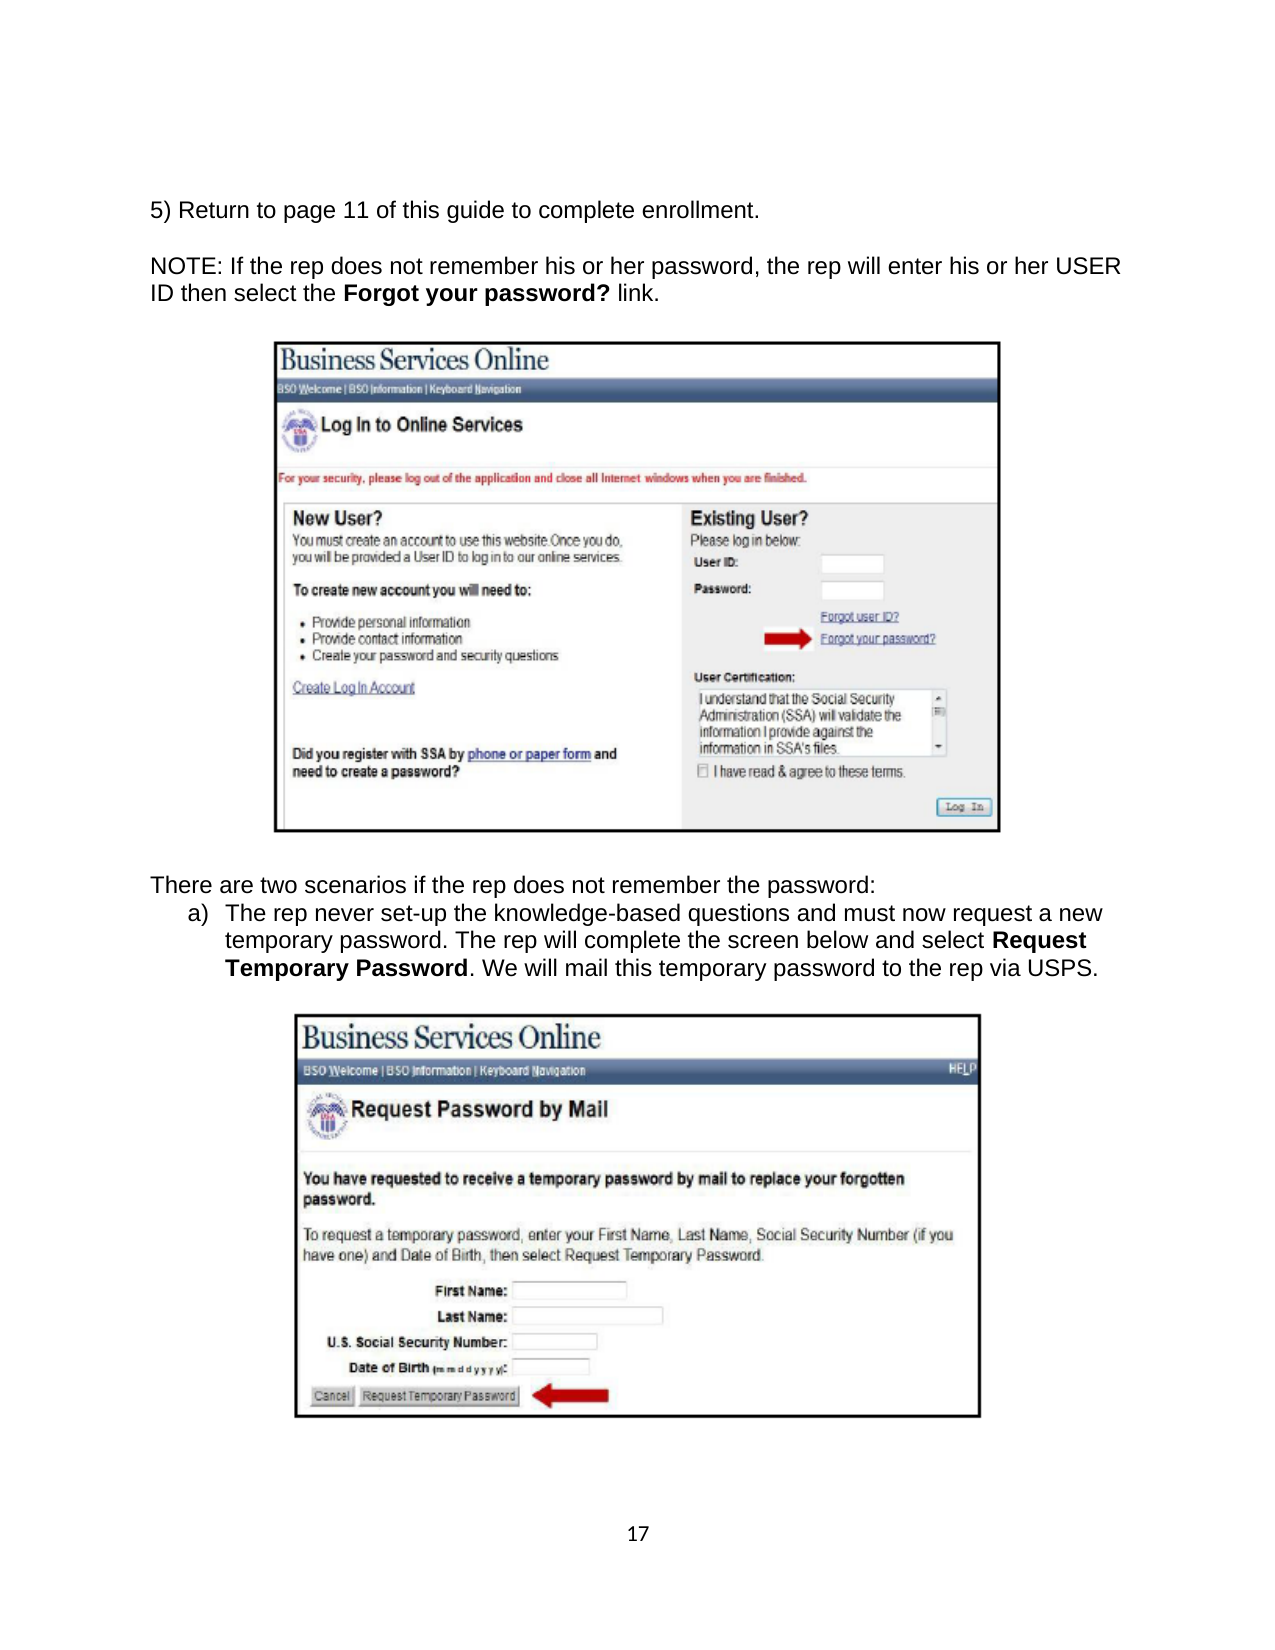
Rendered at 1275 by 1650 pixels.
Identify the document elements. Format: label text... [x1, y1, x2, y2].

picture [268, 334, 1007, 842]
list The rep never set-up the knowledge-based questions and must now request a new temporary password. The rep will complete the screen below and select Request Temporary Password. We will mail this temporary password to the rep via USPS. [187, 898, 1125, 981]
text There are two scenarios if the rep does not remember the password: [150, 871, 1125, 898]
text 5) Return to page 11 of this guide to complete enrollment. [150, 196, 1125, 224]
picture [290, 1008, 986, 1426]
text NOTE: If the rep does not remember his or her password, the rep will enter his or her USER ID then select the Forgot your password? link. [150, 252, 1125, 307]
